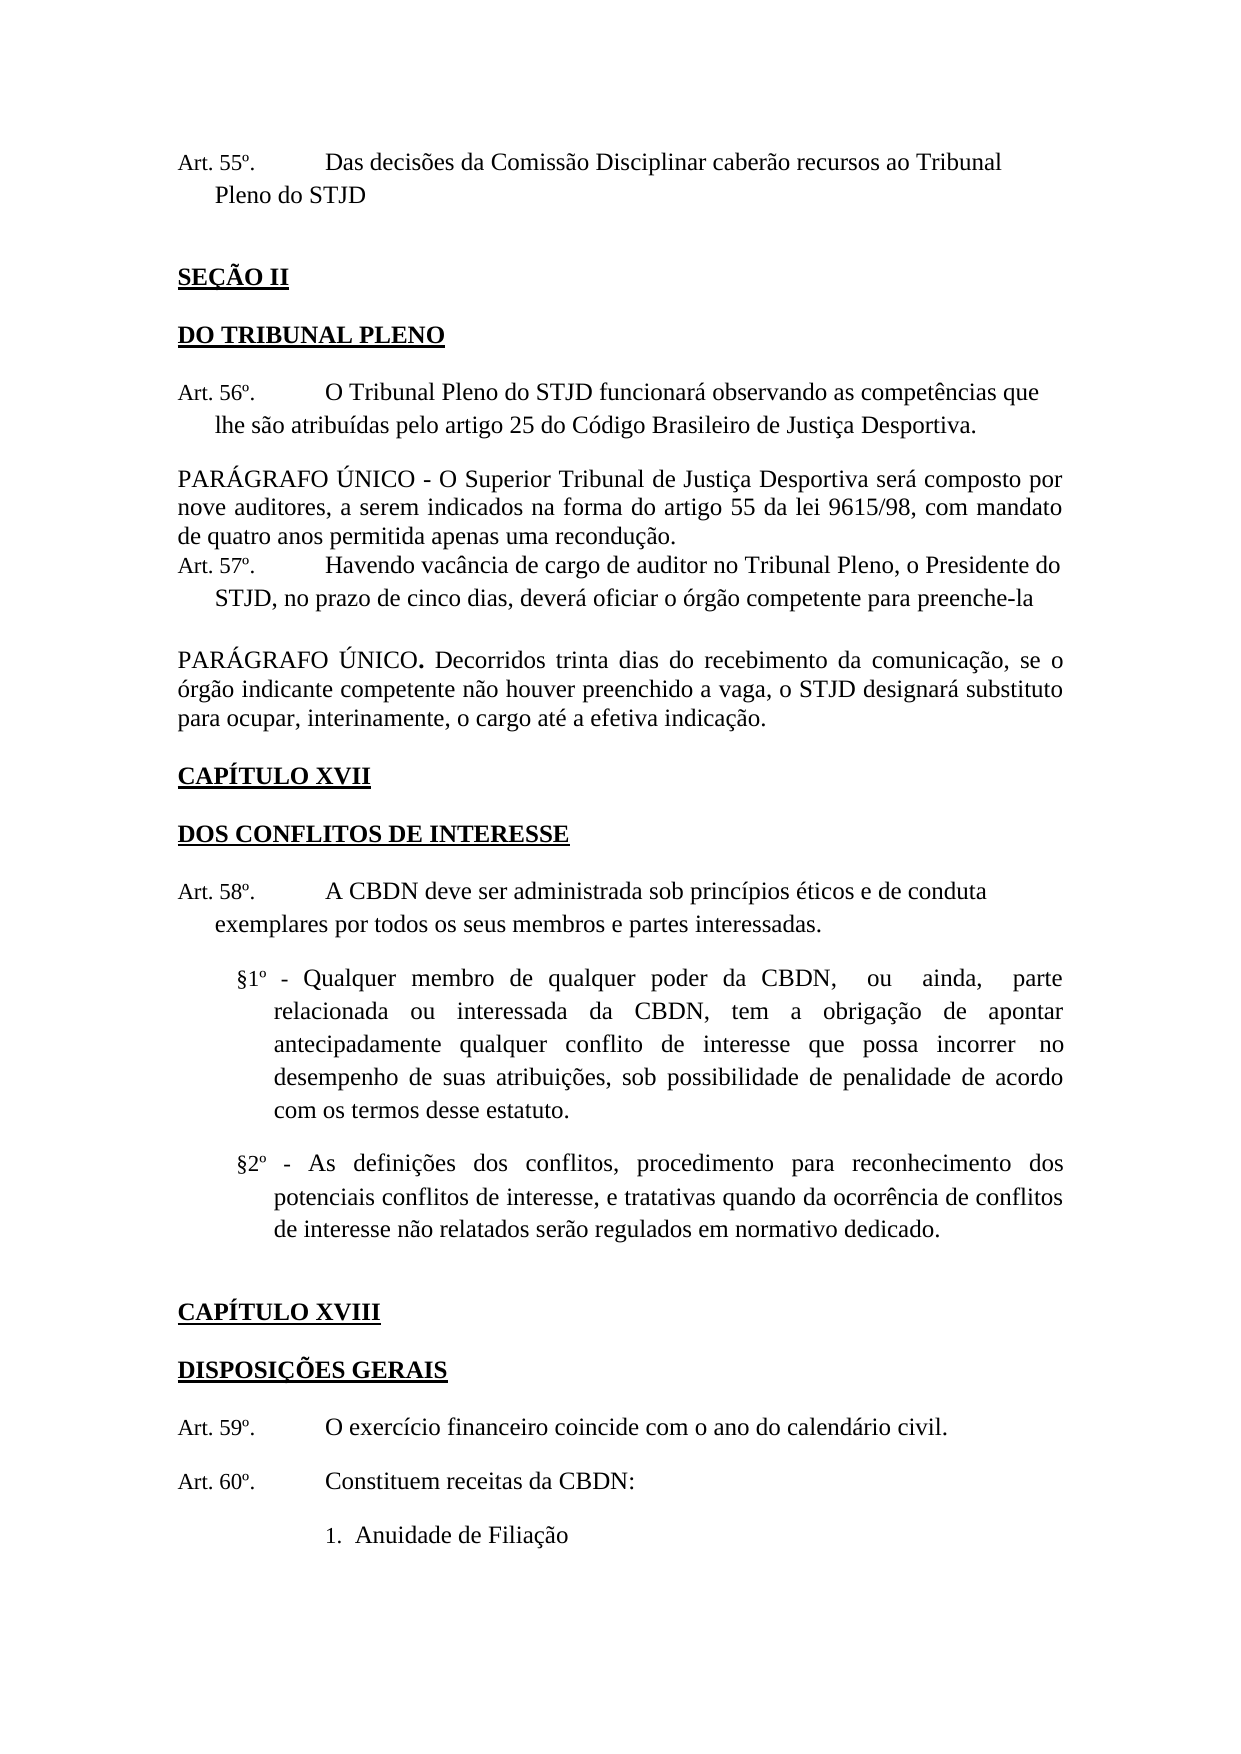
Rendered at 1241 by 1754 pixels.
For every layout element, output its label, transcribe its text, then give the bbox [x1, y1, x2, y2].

text Art. 55º. Das decisões da Comissão Disciplinar caberão recursos ao Tribunal Pleno do STJD [177, 147, 1057, 209]
text Art. 60º. Constituem receitas da CBDN: [177, 1466, 1076, 1495]
text Art. 57º. Havendo vacância de cargo de auditor no Tribunal Pleno, o Presidente do STJD, no prazo de cinco dias, deverá oficiar o órgão competente para preenche-la [177, 550, 1064, 612]
text PARÁGRAFO ÚNICO. Decorridos trinta dias do recebimento da comunicação, se o órgão indicante competente não houver preenchido a vaga, o STJD designará substituto para ocupar, interinamente, o cargo até a efetiva indicação. [177, 645, 1064, 732]
text Art. 59º. O exercício financeiro coincide com o ano do calendário civil. [177, 1412, 1076, 1441]
subtitle CAPÍTULO XVII [177, 761, 1076, 790]
text §1º - Qualquer membro de qualquer poder da CBDN, ou ainda, parte relacionada ou interessada da CBDN, tem a obrigação de apontar antecipadamente qualquer conflito de interesse que possa incorrer no desempenho de suas atribuições, sob possibilidade de penalidade de acordo com os termos desse estatuto. [236, 963, 1064, 1123]
text Art. 58º. A CBDN deve ser administrada sob princípios éticos e de conduta exemplares por todos os seus membros e partes interessadas. [177, 876, 1057, 938]
text Art. 56º. O Tribunal Pleno do STJD funcionará observando as competências que lhe são atribuídas pelo artigo 25 do Código Brasileiro de Justiça Desportiva. [177, 377, 1057, 439]
text DISPOSIÇÕES GERAIS [177, 1355, 1076, 1384]
text §2º - As definições dos conflitos, procedimento para reconhecimento dos potenciais conflitos de interesse, e tratativas quando da ocorrência de conflitos de interesse não relatados serão regulados em normativo dedicado. [236, 1148, 1064, 1243]
subtitle CAPÍTULO XVIII [177, 1297, 1076, 1326]
subtitle SEÇÃO II [177, 262, 1076, 291]
text DO TRIBUNAL PLENO [177, 320, 1076, 348]
text PARÁGRAFO ÚNICO - O Superior Tribunal de Justiça Desportiva será composto por nove auditores, a serem indicados na forma do artigo 55 da lei 9615/98, com mandato de quatro anos permitida apenas uma recondução. [177, 464, 1064, 550]
list Anuidade de Filiação [325, 1520, 1076, 1549]
text DOS CONFLITOS DE INTERESSE [177, 819, 1076, 847]
